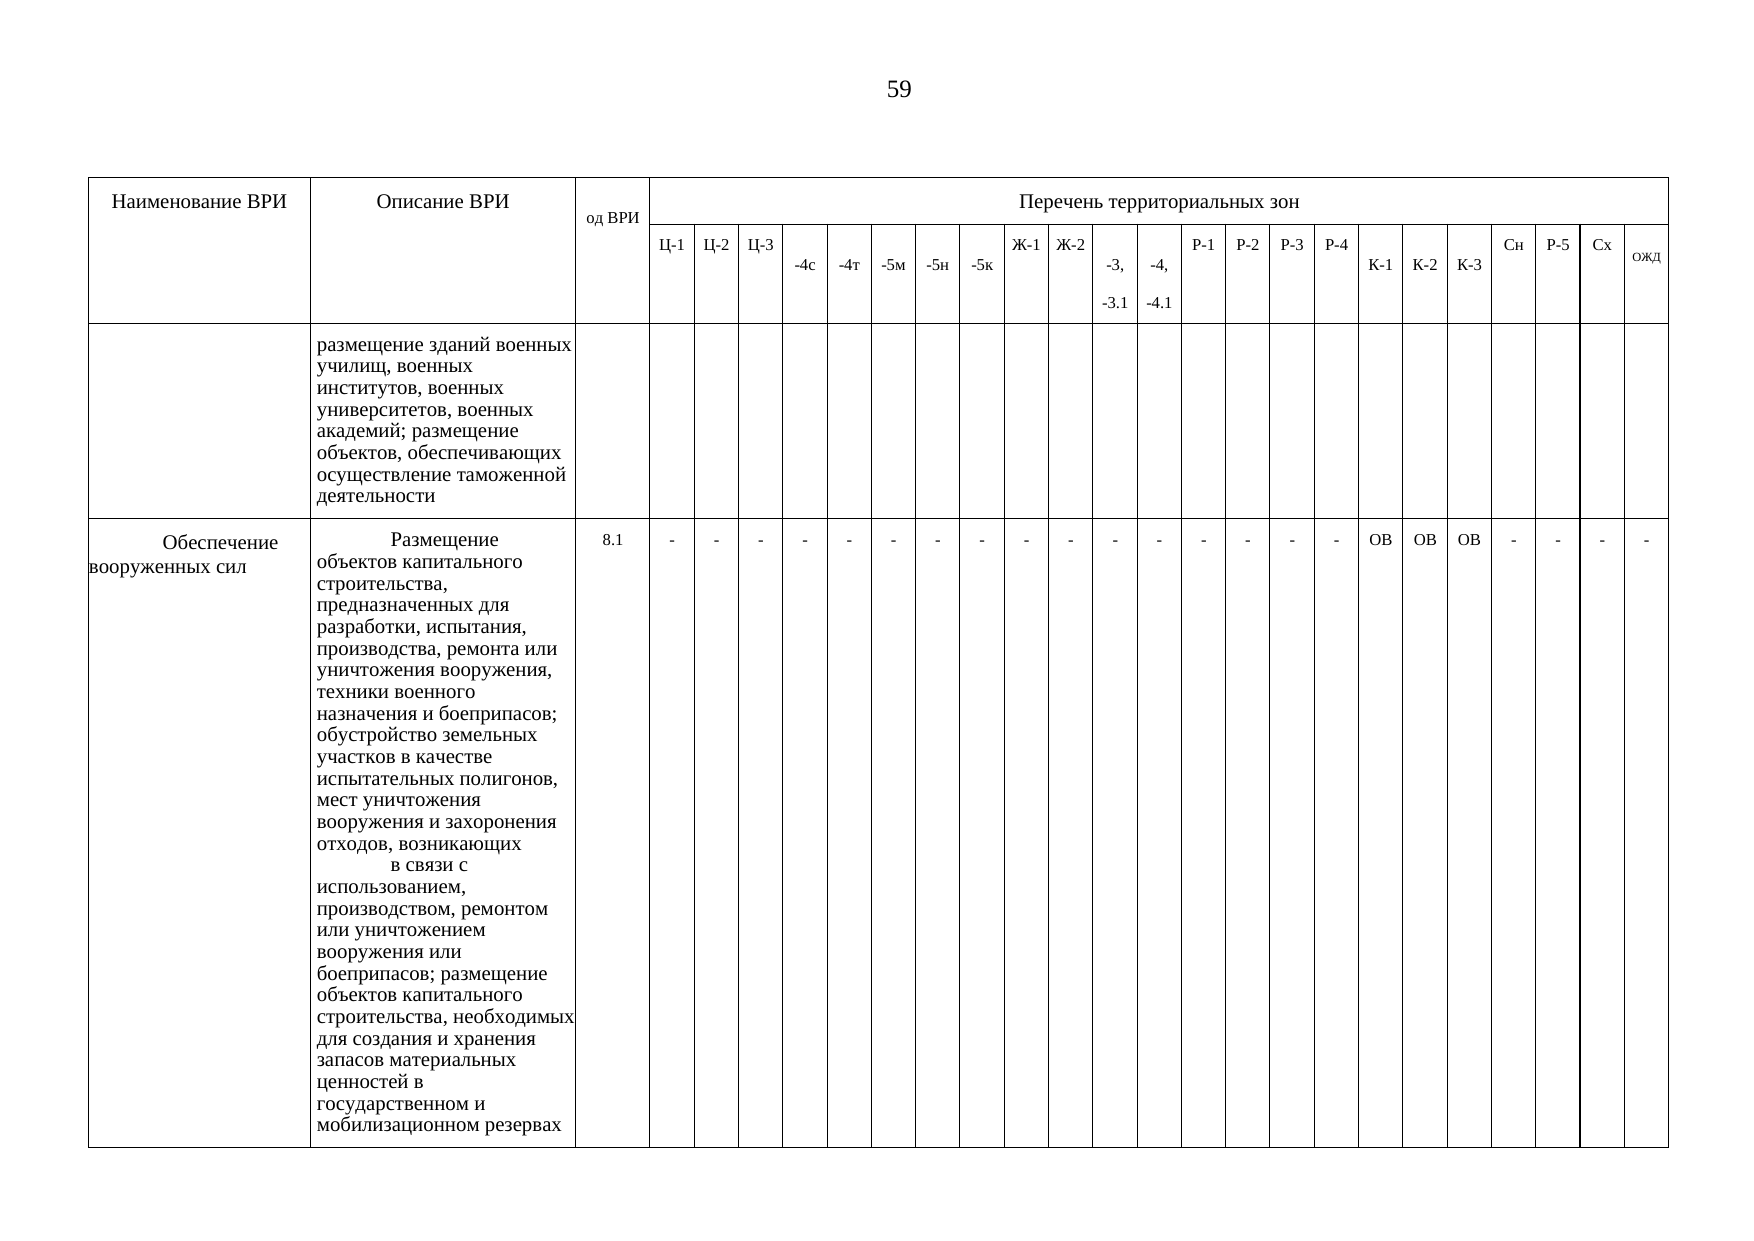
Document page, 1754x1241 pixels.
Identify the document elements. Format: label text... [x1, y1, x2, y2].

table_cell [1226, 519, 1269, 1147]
table_cell ПК-2 [1403, 225, 1447, 322]
table_header Перечень территориальных зон [650, 178, 1668, 223]
table_cell Ц-4с [783, 225, 827, 322]
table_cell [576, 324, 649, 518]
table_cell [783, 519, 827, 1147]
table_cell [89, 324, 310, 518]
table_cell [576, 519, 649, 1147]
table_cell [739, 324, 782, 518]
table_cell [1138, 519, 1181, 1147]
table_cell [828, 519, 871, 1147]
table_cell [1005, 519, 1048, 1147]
table_cell Ц-3 [739, 225, 782, 322]
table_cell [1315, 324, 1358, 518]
table_cell Ж-4, Ж-4.1 [1138, 225, 1181, 322]
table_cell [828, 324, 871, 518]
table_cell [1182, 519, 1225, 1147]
table_cell Р-3 [1270, 225, 1314, 322]
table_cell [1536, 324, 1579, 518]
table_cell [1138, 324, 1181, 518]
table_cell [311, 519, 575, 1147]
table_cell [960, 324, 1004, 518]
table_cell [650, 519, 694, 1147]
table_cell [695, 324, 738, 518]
table_cell Ц-5м [872, 225, 915, 322]
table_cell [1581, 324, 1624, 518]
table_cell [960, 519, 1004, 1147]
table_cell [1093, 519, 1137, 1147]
table_cell Ц-2 [695, 225, 738, 322]
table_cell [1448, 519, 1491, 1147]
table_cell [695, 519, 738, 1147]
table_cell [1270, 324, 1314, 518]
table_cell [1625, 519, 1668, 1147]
table_header Наименование ВРИ [89, 178, 310, 322]
table_cell Сн [1492, 225, 1535, 322]
table_cell ПОЖД [1625, 225, 1668, 322]
table_cell Ж-1 [1005, 225, 1048, 322]
table_cell Ц-4т [828, 225, 871, 322]
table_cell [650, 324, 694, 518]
table_cell Ц-5к [960, 225, 1004, 322]
table_cell Ж-3, Ж-3.1 [1093, 225, 1137, 322]
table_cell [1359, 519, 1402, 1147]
table_cell Сх [1581, 225, 1624, 322]
table_cell ПК-3 [1448, 225, 1491, 322]
table_cell Р-1 [1182, 225, 1225, 322]
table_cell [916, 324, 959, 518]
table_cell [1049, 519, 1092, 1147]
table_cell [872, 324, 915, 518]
table_cell ПК-1 [1359, 225, 1402, 322]
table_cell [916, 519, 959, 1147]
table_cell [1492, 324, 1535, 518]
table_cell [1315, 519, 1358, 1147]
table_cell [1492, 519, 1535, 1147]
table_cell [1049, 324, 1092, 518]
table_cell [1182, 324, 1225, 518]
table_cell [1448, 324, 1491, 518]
table_cell Ц-5н [916, 225, 959, 322]
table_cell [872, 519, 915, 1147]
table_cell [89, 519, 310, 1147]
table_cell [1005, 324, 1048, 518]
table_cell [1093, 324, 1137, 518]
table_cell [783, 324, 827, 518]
table_header Описание ВРИ [311, 178, 575, 322]
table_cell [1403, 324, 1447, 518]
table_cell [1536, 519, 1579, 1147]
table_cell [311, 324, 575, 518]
table_cell Р-2 [1226, 225, 1269, 322]
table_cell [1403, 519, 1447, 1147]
table_cell Р-4 [1315, 225, 1358, 322]
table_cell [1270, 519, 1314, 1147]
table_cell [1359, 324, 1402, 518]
table_cell Р-5 [1536, 225, 1579, 322]
table_cell Ц-1 [650, 225, 694, 322]
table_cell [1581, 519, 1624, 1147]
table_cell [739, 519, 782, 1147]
table_cell Ж-2 [1049, 225, 1092, 322]
table_header Код ВРИ [576, 178, 649, 322]
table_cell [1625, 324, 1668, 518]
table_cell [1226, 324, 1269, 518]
